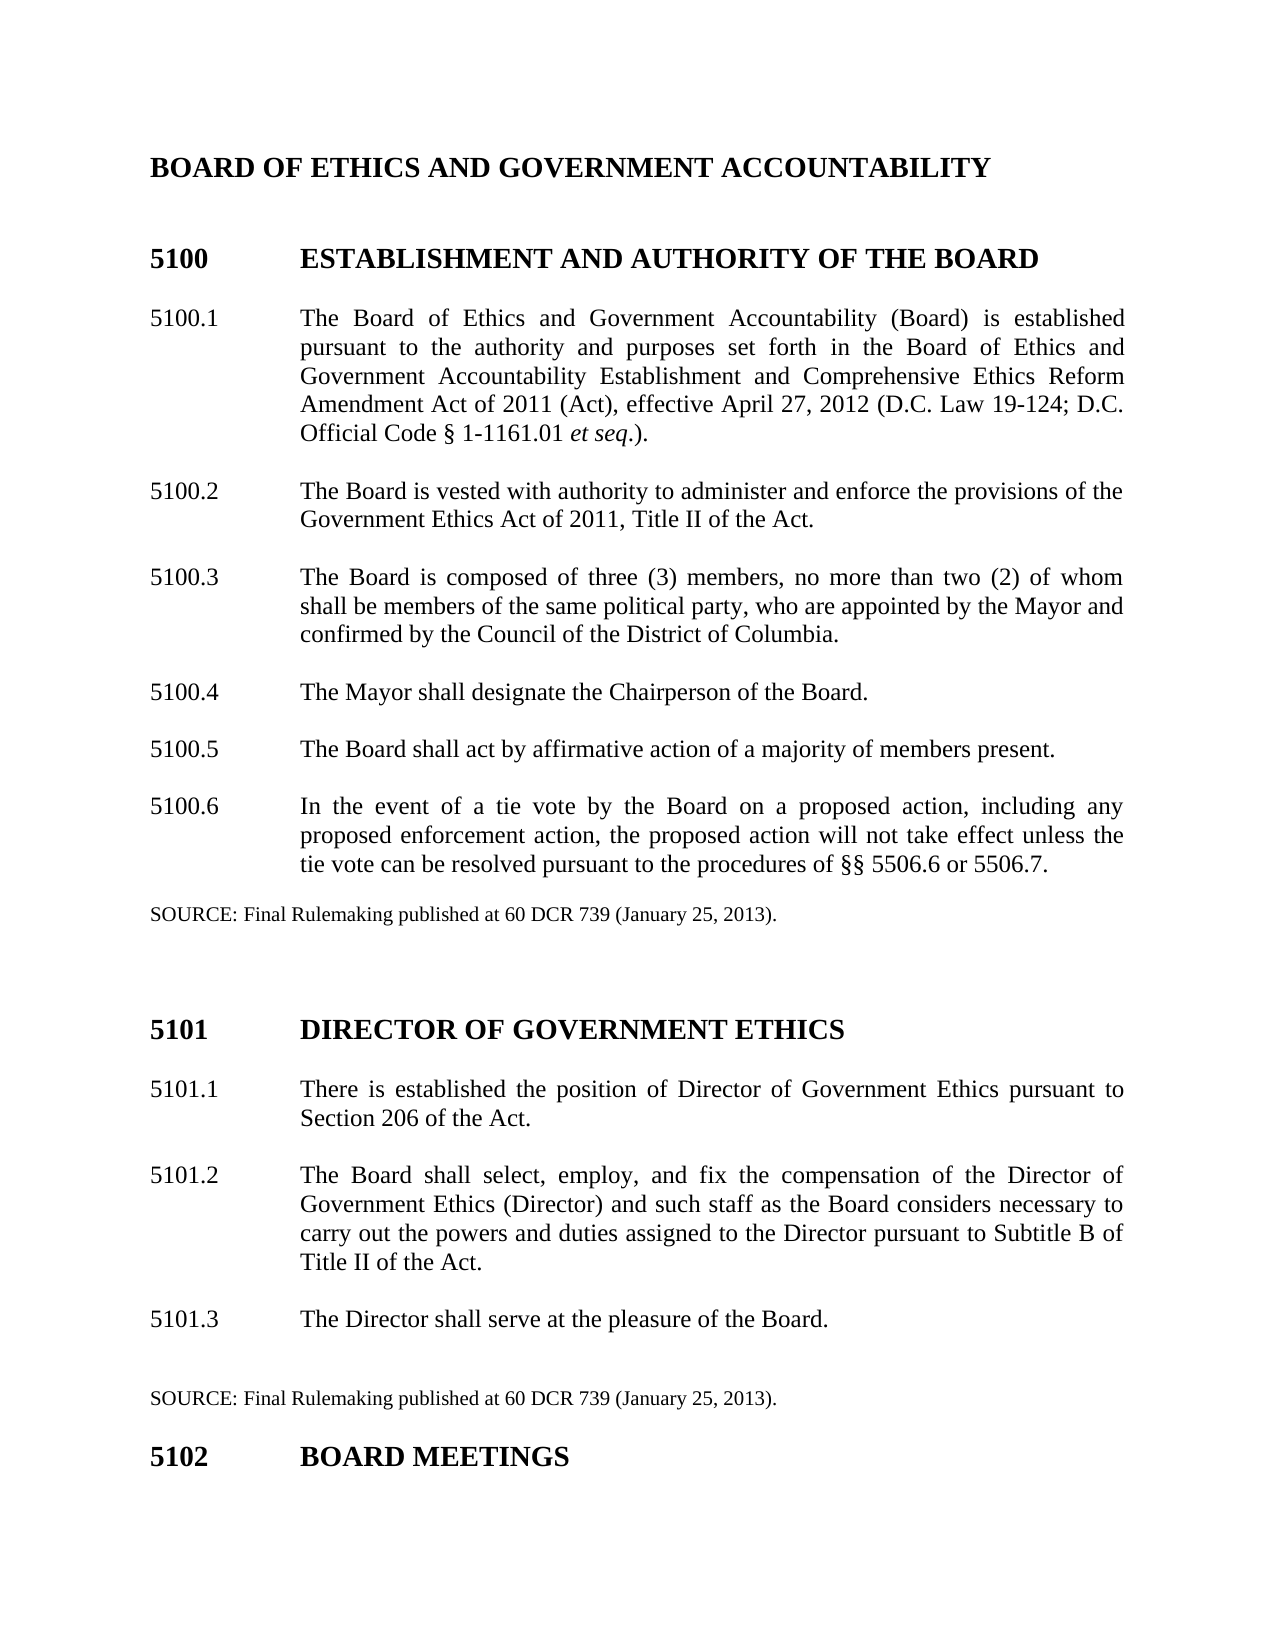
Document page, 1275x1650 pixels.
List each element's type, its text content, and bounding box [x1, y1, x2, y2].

text 5100.1 The Board of Ethics and Government Accountability (Board) is established pursuant to the authority and purposes set forth in the Board of Ethics and Government Accountability Establishment and Comprehensive Ethics Reform Amendment Act of 2011 (Act), effective April 27, 2012 (D.C. Law 19-124; D.C. Official Code § 1-1161.01 et seq.). [150, 303, 1125, 447]
text SOURCE: Final Rulemaking published at 60 DCR 739 (January 25, 2013). [150, 902, 1125, 926]
text BOARD OF ETHICS AND GOVERNMENT ACCOUNTABILITY [150, 150, 1125, 183]
text 5102 BOARD MEETINGS [150, 1439, 1125, 1472]
text 5101.2 The Board shall select, employ, and fix the compensation of the Director of Government Ethics (Director) and such staff as the Board considers necessary to carry out the powers and duties assigned to the Director pursuant to Subtitle B of Title II of the Act. [150, 1161, 1125, 1276]
text 5100 ESTABLISHMENT AND AUTHORITY OF THE BOARD [150, 241, 1125, 274]
text 5100.6 In the event of a tie vote by the Board on a proposed action, including any proposed enforcement action, the proposed action will not take effect unless the tie vote can be resolved pursuant to the procedures of §§ 5506.6 or 5506.7. [150, 791, 1125, 878]
text 5101.1 There is established the position of Director of Government Ethics pursuant to Section 206 of the Act. [150, 1074, 1125, 1132]
text 5101 DIRECTOR OF GOVERNMENT ETHICS [150, 1012, 1125, 1046]
text 5101.3 The Director shall serve at the pleasure of the Board. [150, 1304, 1125, 1333]
text 5100.3 The Board is composed of three (3) members, no more than two (2) of whom shall be members of the same political party, who are appointed by the Mayor and confirmed by the Council of the District of Columbia. [150, 562, 1125, 648]
text 5100.4 The Mayor shall designate the Chairperson of the Board. [150, 677, 1125, 706]
text 5100.2 The Board is vested with authority to administer and enforce the provisions of the Government Ethics Act of 2011, Title II of the Act. [150, 476, 1125, 533]
text 5100.5 The Board shall act by affirmative action of a majority of members present. [150, 734, 1125, 763]
text SOURCE: Final Rulemaking published at 60 DCR 739 (January 25, 2013). [150, 1386, 1125, 1410]
